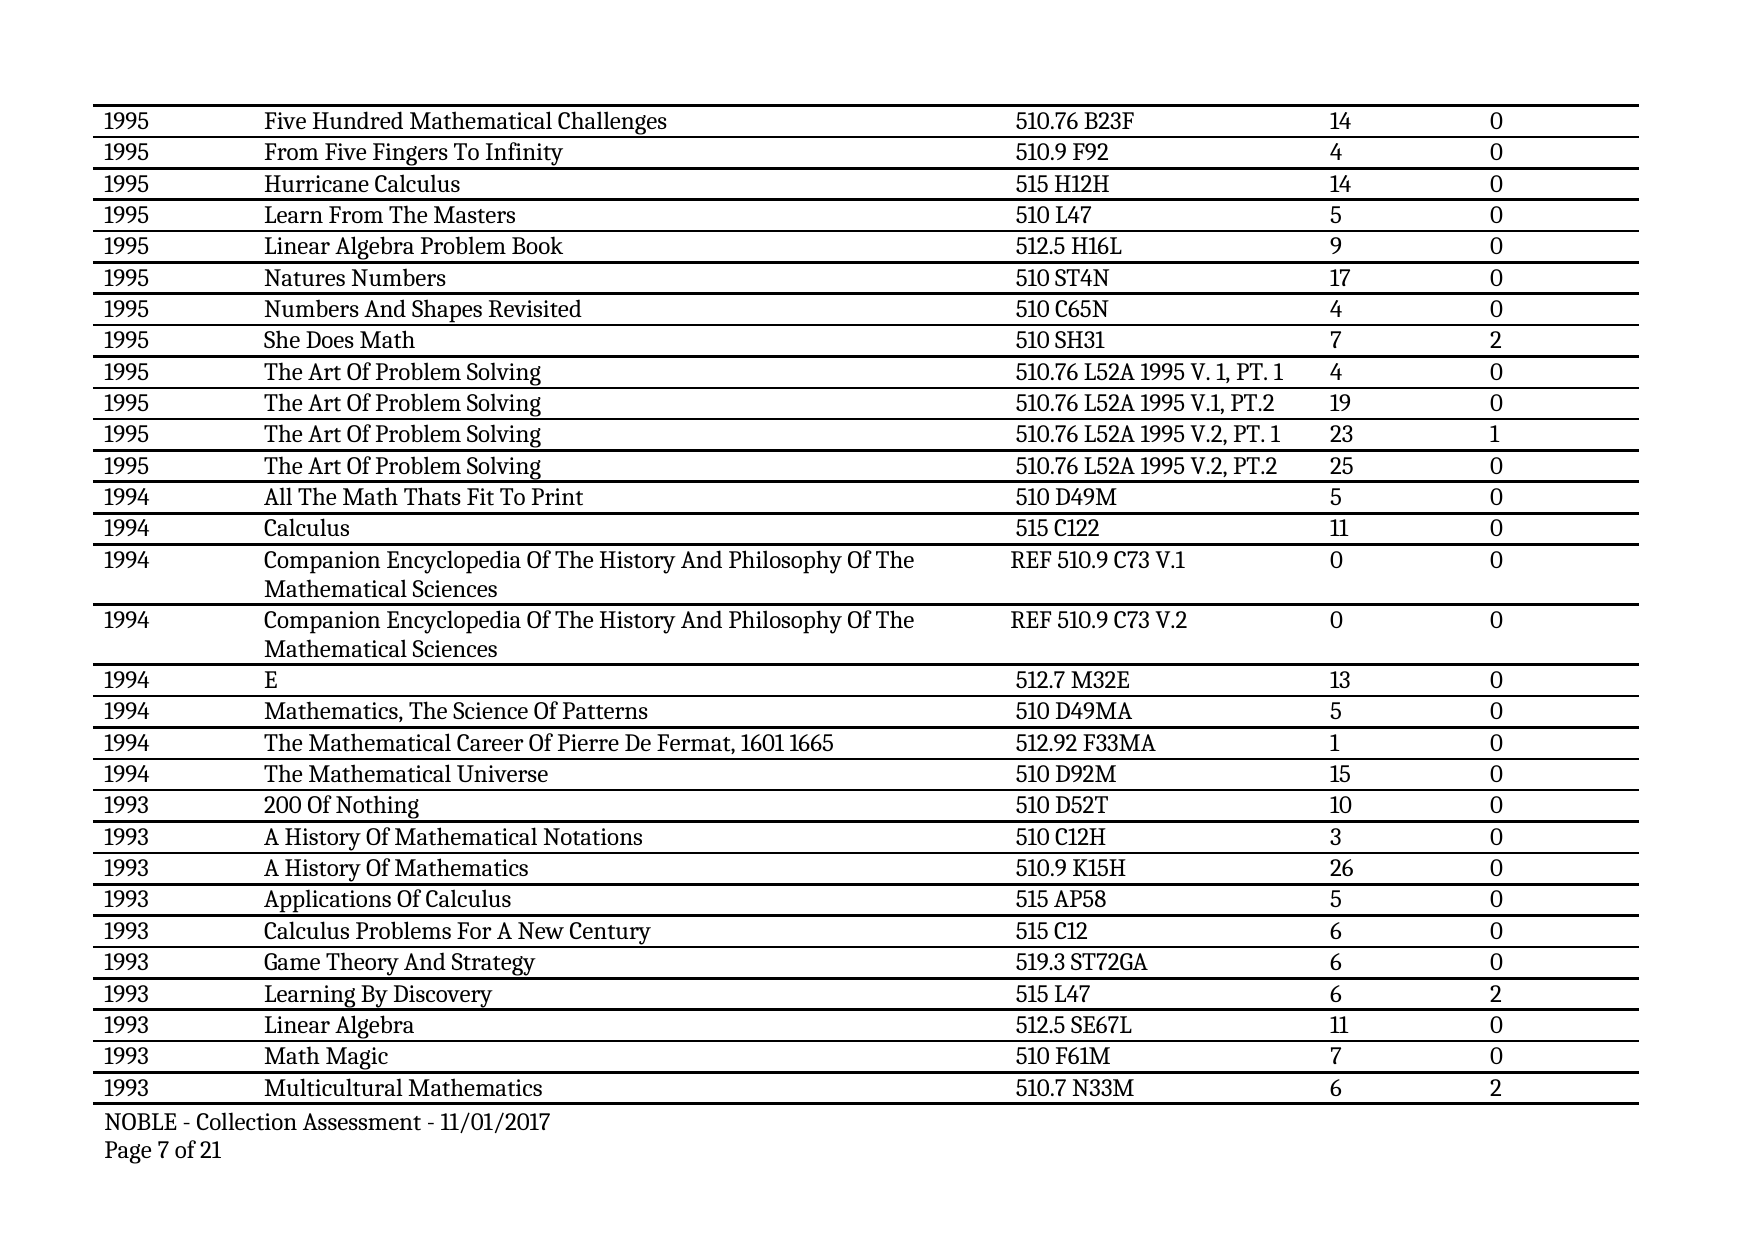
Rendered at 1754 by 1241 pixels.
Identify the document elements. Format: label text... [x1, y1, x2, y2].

table_cell 0 [1479, 138, 1638, 167]
table_cell 2 [1479, 326, 1638, 355]
table_cell From Five Fingers To Infinity [253, 138, 999, 167]
table_cell 512.7 M32E [999, 666, 1319, 695]
table_cell 0 [1479, 546, 1638, 603]
table_cell 0 [1479, 854, 1638, 883]
table_cell 515 C122 [999, 515, 1319, 543]
table_cell 510.7 N33M [999, 1074, 1319, 1102]
table_cell 1994 [93, 666, 253, 695]
table_cell 512.92 F33MA [999, 729, 1319, 757]
table_cell 1993 [93, 1074, 253, 1102]
table_cell 5 [1319, 201, 1478, 229]
table_cell 11 [1319, 1011, 1478, 1039]
table_cell 515 C12 [999, 917, 1319, 946]
table_cell 0 [1479, 232, 1638, 261]
table_cell 7 [1319, 1042, 1478, 1071]
table_cell 1995 [93, 170, 253, 198]
table_cell 0 [1479, 295, 1638, 324]
table_cell 515 H12H [999, 170, 1319, 198]
table_cell 5 [1319, 483, 1478, 512]
table_cell Linear Algebra Problem Book [253, 232, 999, 261]
table_cell 4 [1319, 358, 1478, 386]
table_cell 17 [1319, 264, 1478, 292]
table_cell 0 [1319, 546, 1478, 603]
table_cell 1995 [93, 107, 253, 136]
table_cell 6 [1319, 1074, 1478, 1102]
table_cell 15 [1319, 760, 1478, 789]
table_cell Learning By Discovery [253, 980, 999, 1008]
table_cell The Mathematical Universe [253, 760, 999, 789]
table_cell 26 [1319, 854, 1478, 883]
table_cell Companion Encyclopedia Of The History And Philosophy Of The Mathematical Sciences [253, 606, 999, 663]
table_cell Applications Of Calculus [253, 886, 999, 914]
table_cell 6 [1319, 948, 1478, 977]
table_cell 1994 [93, 606, 253, 663]
table_cell 0 [1479, 264, 1638, 292]
table_cell 0 [1479, 483, 1638, 512]
table_cell 1995 [93, 326, 253, 355]
table_cell 515 AP58 [999, 886, 1319, 914]
table_cell 510 F61M [999, 1042, 1319, 1071]
table_cell 1995 [93, 358, 253, 386]
table_cell REF 510.9 C73 V.2 [999, 606, 1319, 663]
table_cell 0 [1319, 606, 1478, 663]
table_cell A History Of Mathematics [253, 854, 999, 883]
table_cell 0 [1479, 606, 1638, 663]
table_cell 510.9 F92 [999, 138, 1319, 167]
table_cell The Art Of Problem Solving [253, 420, 999, 449]
table_cell 1993 [93, 854, 253, 883]
table_cell Companion Encyclopedia Of The History And Philosophy Of The Mathematical Sciences [253, 546, 999, 603]
table_cell 510 L47 [999, 201, 1319, 229]
table_cell 512.5 H16L [999, 232, 1319, 261]
table_cell 0 [1479, 1011, 1638, 1039]
table_cell 510 D92M [999, 760, 1319, 789]
table_cell 0 [1479, 791, 1638, 820]
table_cell 0 [1479, 201, 1638, 229]
table_cell 1995 [93, 201, 253, 229]
table_cell 510.76 L52A 1995 V.1, PT.2 [999, 389, 1319, 418]
table_cell 0 [1479, 886, 1638, 914]
table_cell Game Theory And Strategy [253, 948, 999, 977]
table_cell 0 [1479, 823, 1638, 851]
table_cell 510.76 B23F [999, 107, 1319, 136]
table_cell The Art Of Problem Solving [253, 389, 999, 418]
table_cell 0 [1479, 452, 1638, 480]
table_cell Calculus Problems For A New Century [253, 917, 999, 946]
table_cell Natures Numbers [253, 264, 999, 292]
table_cell Mathematics, The Science Of Patterns [253, 697, 999, 726]
table_cell 14 [1319, 107, 1478, 136]
table_cell E [253, 666, 999, 695]
table_cell 2 [1479, 980, 1638, 1008]
table_cell 1994 [93, 515, 253, 543]
table_cell Hurricane Calculus [253, 170, 999, 198]
table_cell 512.5 SE67L [999, 1011, 1319, 1039]
table_cell 1995 [93, 138, 253, 167]
table_cell 515 L47 [999, 980, 1319, 1008]
table_cell 0 [1479, 1042, 1638, 1071]
table_cell 1994 [93, 546, 253, 603]
table_cell 1994 [93, 483, 253, 512]
table_cell The Art Of Problem Solving [253, 452, 999, 480]
table_cell Multicultural Mathematics [253, 1074, 999, 1102]
table_cell 1993 [93, 823, 253, 851]
table_cell 1993 [93, 1042, 253, 1071]
table_cell 1 [1319, 729, 1478, 757]
table_cell 510 D52T [999, 791, 1319, 820]
table_cell 1995 [93, 264, 253, 292]
table_cell 1993 [93, 948, 253, 977]
table_cell 1995 [93, 295, 253, 324]
table_cell 510 D49MA [999, 697, 1319, 726]
table_cell 510 C65N [999, 295, 1319, 324]
table_cell 519.3 ST72GA [999, 948, 1319, 977]
table_cell REF 510.9 C73 V.1 [999, 546, 1319, 603]
table_cell Linear Algebra [253, 1011, 999, 1039]
table_cell 19 [1319, 389, 1478, 418]
table_cell 10 [1319, 791, 1478, 820]
table_cell 14 [1319, 170, 1478, 198]
table_cell 11 [1319, 515, 1478, 543]
table_cell 200 Of Nothing [253, 791, 999, 820]
table_cell 13 [1319, 666, 1478, 695]
table_cell 0 [1479, 729, 1638, 757]
table_cell 0 [1479, 389, 1638, 418]
table_cell The Mathematical Career Of Pierre De Fermat, 1601 1665 [253, 729, 999, 757]
table_cell Five Hundred Mathematical Challenges [253, 107, 999, 136]
table_cell 1995 [93, 232, 253, 261]
table_cell 1 [1479, 420, 1638, 449]
table_cell 9 [1319, 232, 1478, 261]
table_cell Learn From The Masters [253, 201, 999, 229]
table_cell 510 D49M [999, 483, 1319, 512]
table_cell 5 [1319, 886, 1478, 914]
table_cell 0 [1479, 948, 1638, 977]
table_cell 510.76 L52A 1995 V.2, PT. 1 [999, 420, 1319, 449]
table_cell The Art Of Problem Solving [253, 358, 999, 386]
table_cell 1993 [93, 917, 253, 946]
table_cell 25 [1319, 452, 1478, 480]
table_cell A History Of Mathematical Notations [253, 823, 999, 851]
table_cell 6 [1319, 917, 1478, 946]
table_cell Numbers And Shapes Revisited [253, 295, 999, 324]
table_cell 1993 [93, 791, 253, 820]
table_cell 0 [1479, 917, 1638, 946]
table_cell 0 [1479, 358, 1638, 386]
table_cell 0 [1479, 697, 1638, 726]
table_cell Math Magic [253, 1042, 999, 1071]
table_cell 510.76 L52A 1995 V.2, PT.2 [999, 452, 1319, 480]
table_cell Calculus [253, 515, 999, 543]
table_cell 0 [1479, 107, 1638, 136]
table_cell All The Math Thats Fit To Print [253, 483, 999, 512]
table_cell She Does Math [253, 326, 999, 355]
table_cell 1995 [93, 420, 253, 449]
table_cell 0 [1479, 666, 1638, 695]
table_cell 510.76 L52A 1995 V. 1, PT. 1 [999, 358, 1319, 386]
table_cell 0 [1479, 170, 1638, 198]
table_cell 1993 [93, 980, 253, 1008]
table_cell 3 [1319, 823, 1478, 851]
table_cell 510 ST4N [999, 264, 1319, 292]
table_cell 510 SH31 [999, 326, 1319, 355]
table_cell 1994 [93, 729, 253, 757]
table_cell 1994 [93, 697, 253, 726]
table_cell 7 [1319, 326, 1478, 355]
table_cell 6 [1319, 980, 1478, 1008]
table_cell 4 [1319, 295, 1478, 324]
table_cell 2 [1479, 1074, 1638, 1102]
table_cell 1993 [93, 886, 253, 914]
table_cell 1994 [93, 760, 253, 789]
table_cell 510 C12H [999, 823, 1319, 851]
table_cell 5 [1319, 697, 1478, 726]
table_cell 0 [1479, 760, 1638, 789]
table_cell 1995 [93, 452, 253, 480]
table_cell 23 [1319, 420, 1478, 449]
table_cell 510.9 K15H [999, 854, 1319, 883]
table_cell 1995 [93, 389, 253, 418]
table_cell 0 [1479, 515, 1638, 543]
table_cell 1993 [93, 1011, 253, 1039]
table_cell 4 [1319, 138, 1478, 167]
